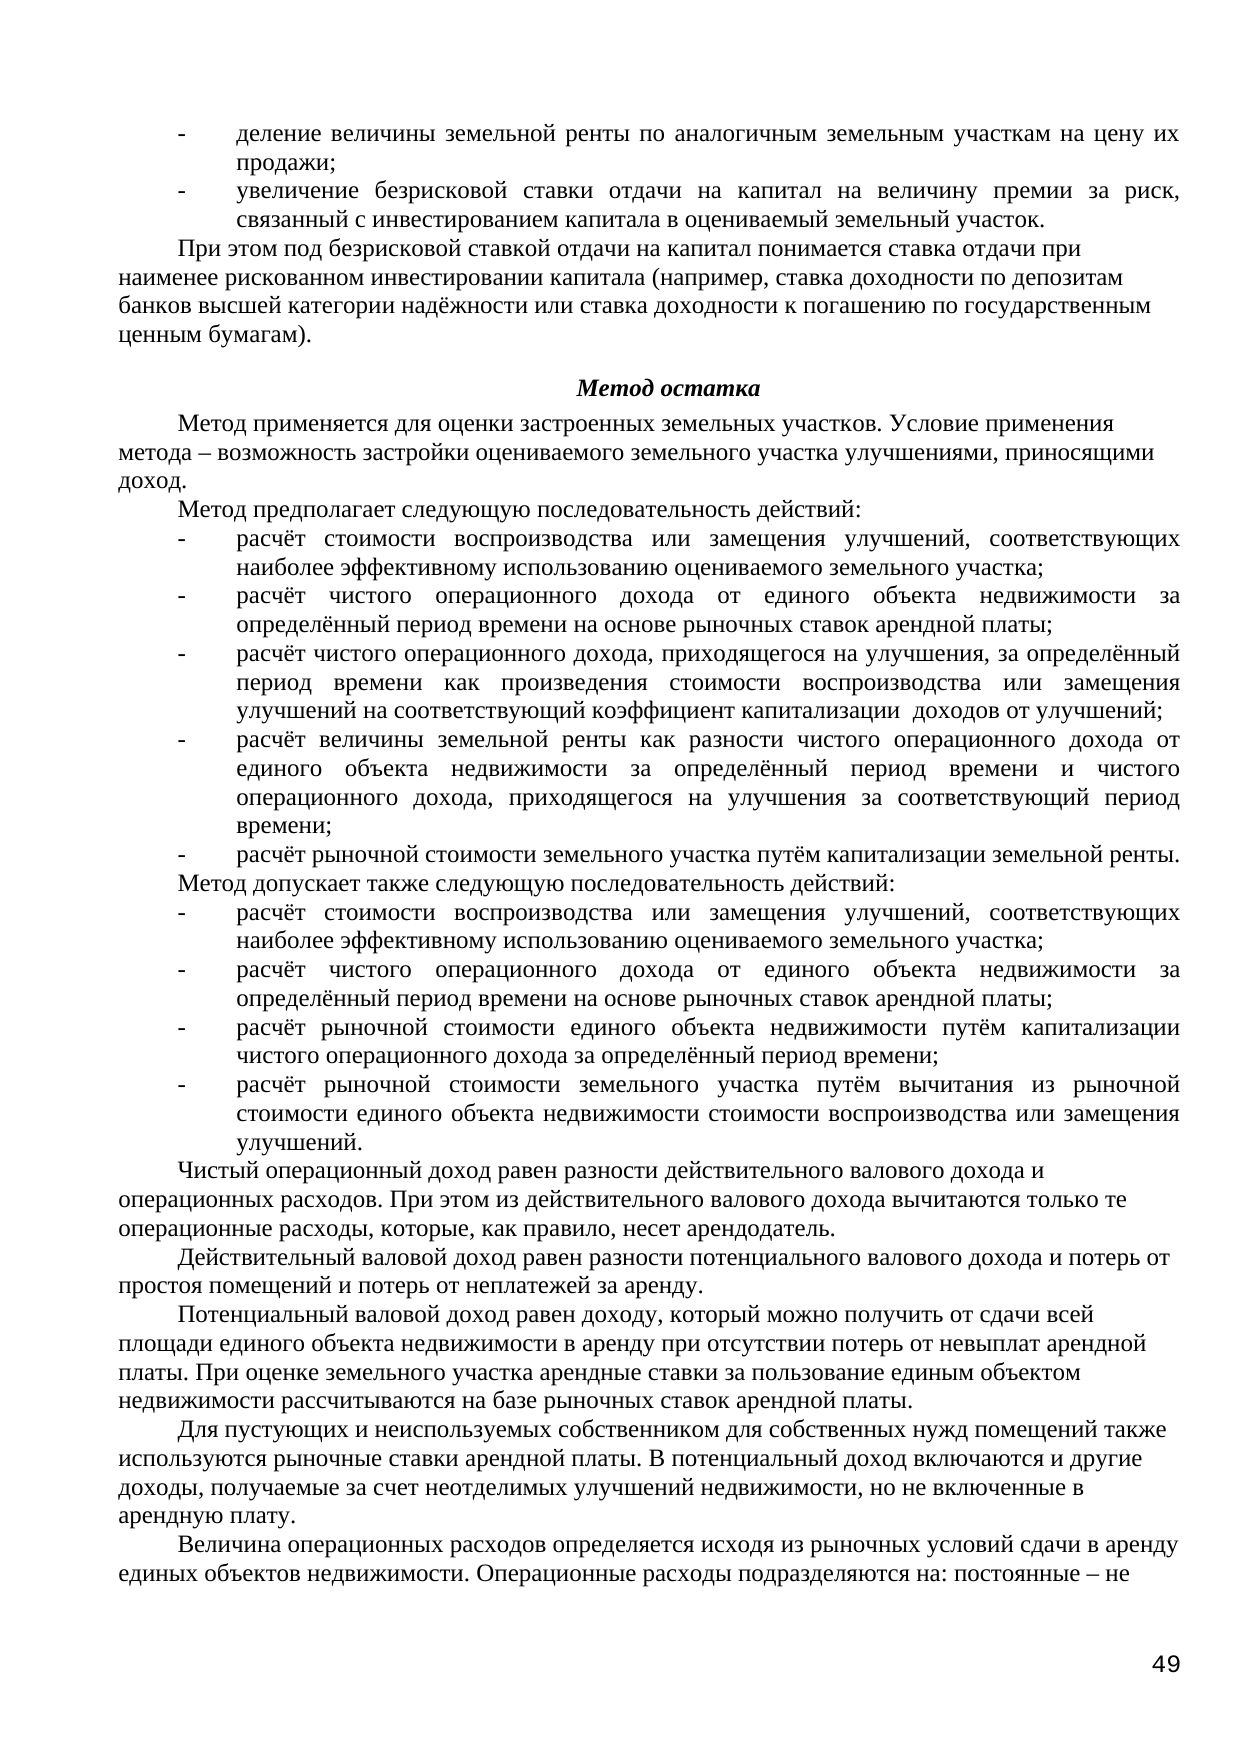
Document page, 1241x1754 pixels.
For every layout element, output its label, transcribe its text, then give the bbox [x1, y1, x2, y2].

subtitle Метод остатка [156, 373, 1181, 402]
list расчёт чистого операционного дохода от единого объекта недвижимости за определённый период времени на основе рыночных ставок арендной платы; [177, 954, 1181, 1012]
list расчёт рыночной стоимости единого объекта недвижимости путём капитализации чистого операционного дохода за определённый период времени; [177, 1012, 1181, 1069]
text Метод применяется для оценки застроенных земельных участков. Условие применения метода – возможность застройки оцениваемого земельного участка улучшениями, приносящими доход. [118, 408, 1181, 494]
text Для пустующих и неиспользуемых собственником для собственных нужд помещений также используются рыночные ставки арендной платы. В потенциальный доход включаются и другие доходы, получаемые за счет неотделимых улучшений недвижимости, но не включенные в арендную плату. [118, 1414, 1181, 1529]
text При этом под безрисковой ставкой отдачи на капитал понимается ставка отдачи при наименее рискованном инвестировании капитала (например, ставка доходности по депозитам банков высшей категории надёжности или ставка доходности к погашению по государственным ценным бумагам). [118, 233, 1181, 348]
list расчёт чистого операционного дохода от единого объекта недвижимости за определённый период времени на основе рыночных ставок арендной платы; [177, 581, 1181, 638]
list расчёт стоимости воспроизводства или замещения улучшений, соответствующих наиболее эффективному использованию оцениваемого земельного участка; [177, 897, 1181, 954]
list деление величины земельной ренты по аналогичным земельным участкам на цену их продажи; [177, 118, 1181, 176]
list расчёт рыночной стоимости земельного участка путём вычитания из рыночной стоимости единого объекта недвижимости стоимости воспроизводства или замещения улучшений. [177, 1069, 1181, 1156]
text Чистый операционный доход равен разности действительного валового дохода и операционных расходов. При этом из действительного валового дохода вычитаются только те операционные расходы, которые, как правило, несет арендодатель. [118, 1156, 1181, 1242]
list расчёт величины земельной ренты как разности чистого операционного дохода от единого объекта недвижимости за определённый период времени и чистого операционного дохода, приходящегося на улучшения за соответствующий период времени; [177, 724, 1181, 839]
text Метод предполагает следующую последовательность действий: [118, 494, 1181, 523]
list увеличение безрисковой ставки отдачи на капитал на величину премии за риск, связанный с инвестированием капитала в оцениваемый земельный участок. [177, 176, 1181, 233]
text Метод допускает также следующую последовательность действий: [118, 868, 1181, 897]
list расчёт чистого операционного дохода, приходящегося на улучшения, за определённый период времени как произведения стоимости воспроизводства или замещения улучшений на соответствующий коэффициент капитализации доходов от улучшений; [177, 638, 1181, 724]
text Потенциальный валовой доход равен доходу, который можно получить от сдачи всей площади единого объекта недвижимости в аренду при отсутствии потерь от невыплат арендной платы. При оценке земельного участка арендные ставки за пользование единым объектом недвижимости рассчитываются на базе рыночных ставок арендной платы. [118, 1299, 1181, 1414]
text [118, 1529, 1181, 1587]
list расчёт рыночной стоимости земельного участка путём капитализации земельной ренты. [177, 839, 1181, 868]
text Действительный валовой доход равен разности потенциального валового дохода и потерь от простоя помещений и потерь от неплатежей за аренду. [118, 1242, 1181, 1299]
list расчёт стоимости воспроизводства или замещения улучшений, соответствующих наиболее эффективному использованию оцениваемого земельного участка; [177, 523, 1181, 581]
